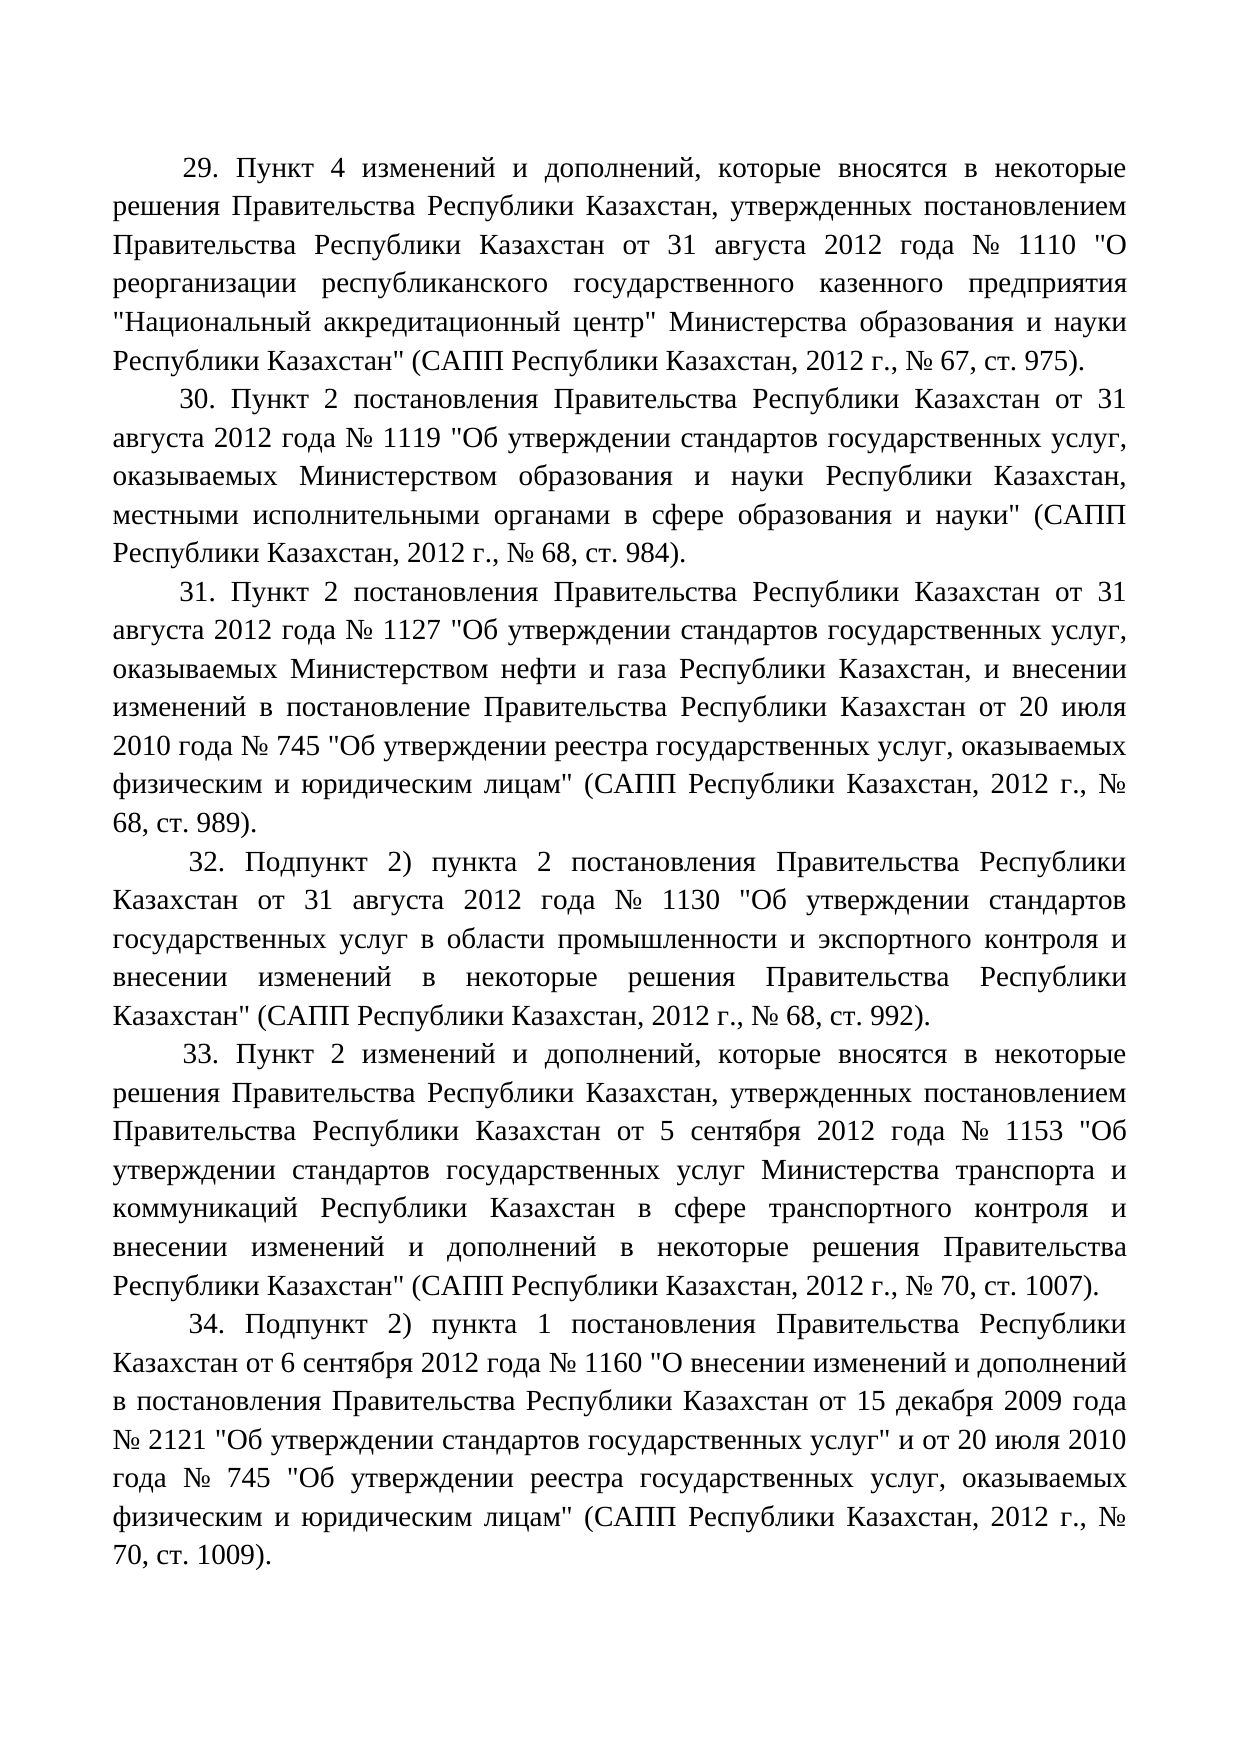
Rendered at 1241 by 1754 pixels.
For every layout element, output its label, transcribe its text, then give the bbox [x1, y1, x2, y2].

text 30. Пункт 2 постановления Правительства Республики Казахстан от 31 августа 2012 года № 1119 "Об утверждении стандартов государственных услуг, оказываемых Министерством образования и науки Республики Казахстан, местными исполнительными органами в сфере образования и науки" (САПП Республики Казахстан, 2012 г., № 68, ст. 984). [112, 381, 1128, 569]
text 34. Подпункт 2) пункта 1 постановления Правительства Республики Казахстан от 6 сентября 2012 года № 1160 "О внесении изменений и дополнений в постановления Правительства Республики Казахстан от 15 декабря 2009 года № 2121 "Об утверждении стандартов государственных услуг" и от 20 июля 2010 года № 745 "Об утверждении реестра государственных услуг, оказываемых физическим и юридическим лицам" (САПП Республики Казахстан, 2012 г., № 70, ст. 1009). [112, 1306, 1128, 1571]
text 32. Подпункт 2) пункта 2 постановления Правительства Республики Казахстан от 31 августа 2012 года № 1130 "Об утверждении стандартов государственных услуг в области промышленности и экспортного контроля и внесении изменений в некоторые решения Правительства Республики Казахстан" (САПП Республики Казахстан, 2012 г., № 68, ст. 992). [112, 844, 1128, 1031]
text 33. Пункт 2 изменений и дополнений, которые вносятся в некоторые решения Правительства Республики Казахстан, утвержденных постановлением Правительства Республики Казахстан от 5 сентября 2012 года № 1153 "Об утверждении стандартов государственных услуг Министерства транспорта и коммуникаций Республики Казахстан в сфере транспортного контроля и внесении изменений и дополнений в некоторые решения Правительства Республики Казахстан" (САПП Республики Казахстан, 2012 г., № 70, ст. 1007). [112, 1036, 1128, 1301]
text 29. Пункт 4 изменений и дополнений, которые вносятся в некоторые решения Правительства Республики Казахстан, утвержденных постановлением Правительства Республики Казахстан от 31 августа 2012 года № 1110 "О реорганизации республиканского государственного казенного предприятия "Национальный аккредитационный центр" Министерства образования и науки Республики Казахстан" (САПП Республики Казахстан, 2012 г., № 67, ст. 975). [112, 150, 1128, 376]
text 31. Пункт 2 постановления Правительства Республики Казахстан от 31 августа 2012 года № 1127 "Об утверждении стандартов государственных услуг, оказываемых Министерством нефти и газа Республики Казахстан, и внесении изменений в постановление Правительства Республики Казахстан от 20 июля 2010 года № 745 "Об утверждении реестра государственных услуг, оказываемых физическим и юридическим лицам" (САПП Республики Казахстан, 2012 г., № 68, ст. 989). [112, 574, 1128, 839]
